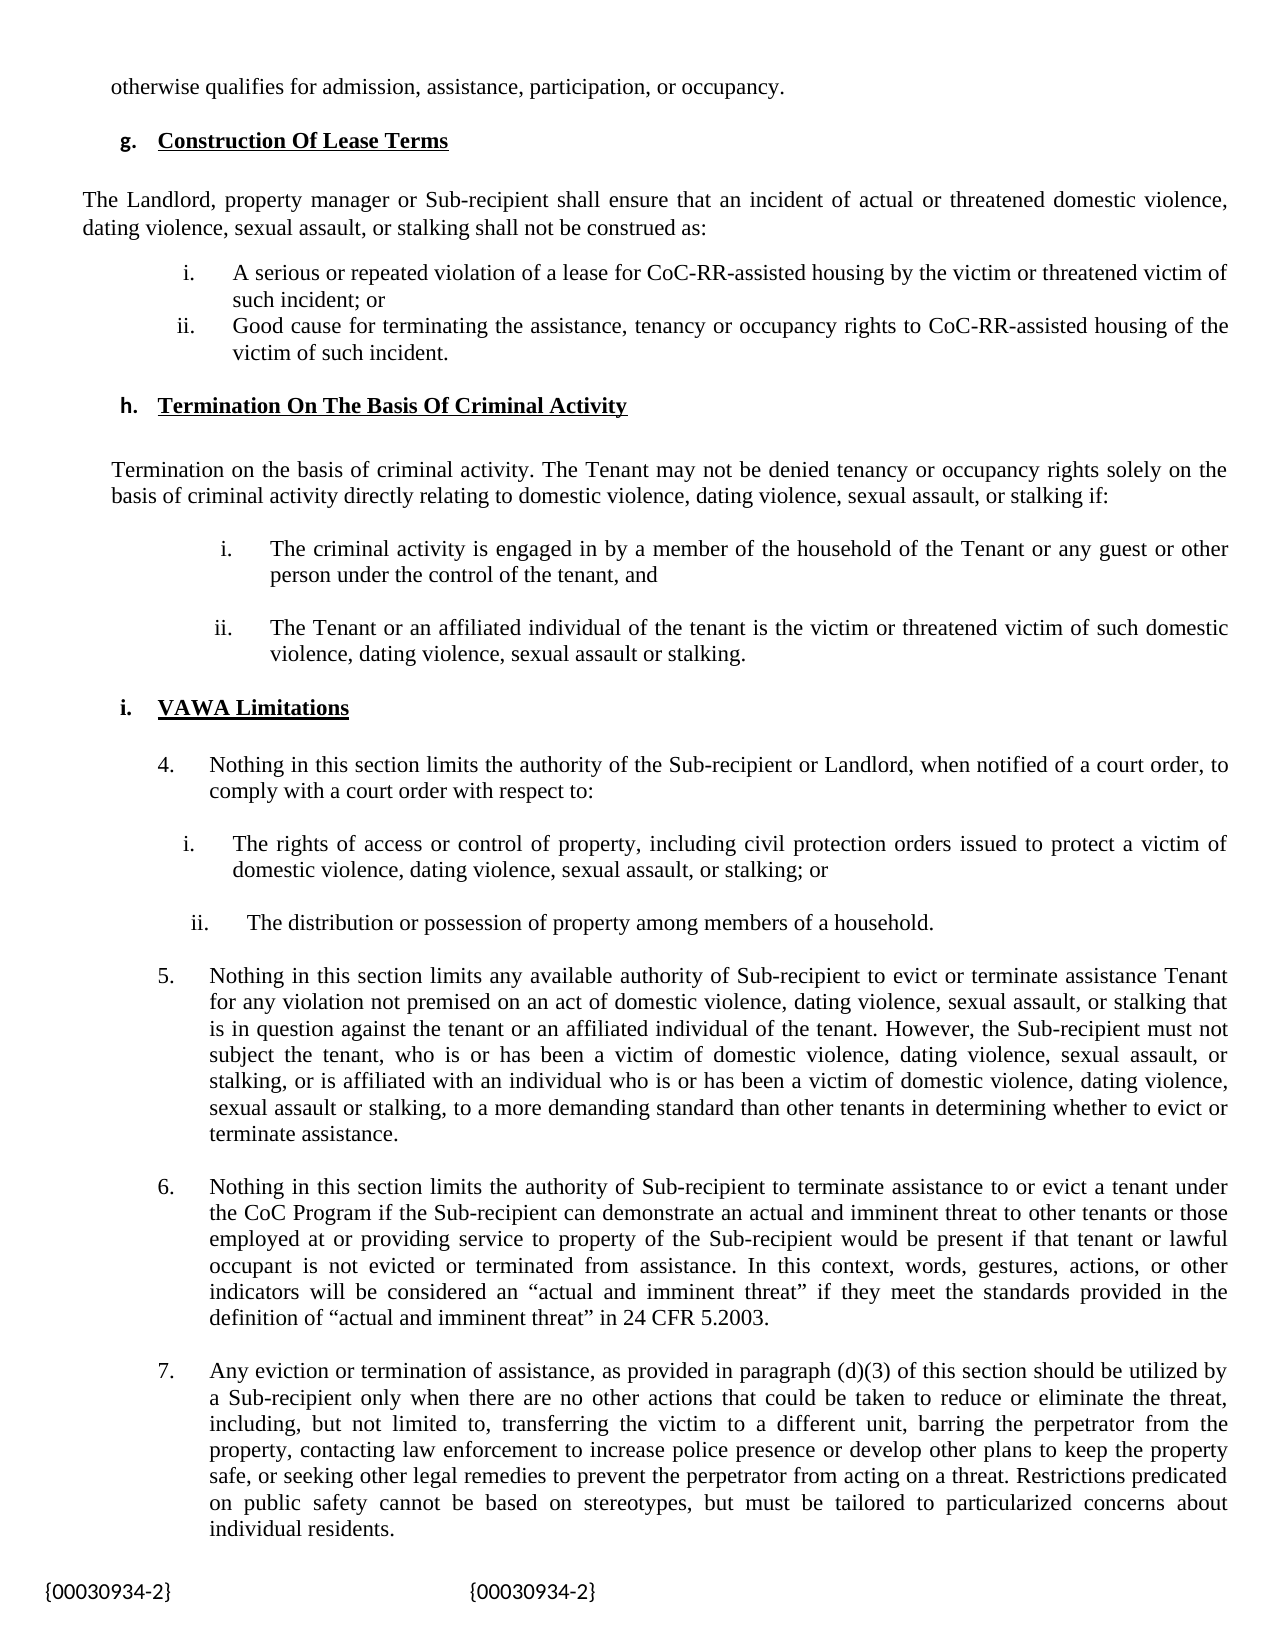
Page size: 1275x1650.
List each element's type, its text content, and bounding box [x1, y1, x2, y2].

text Termination on the basis of criminal activity. The Tenant may not be denied tenancy or occupancy rights solely on the basis of criminal activity directly relating to domestic violence, dating violence, sexual assault, or stalking if: [111, 456, 1230, 508]
list Termination On The Basis Of Criminal Activity [120, 391, 1230, 419]
list The distribution or possession of property among members of a household. [209, 909, 1230, 936]
list VAWA Limitations [120, 694, 1230, 721]
list The rights of access or control of property, including civil protection orders issued to protect a victim of domestic violence, dating violence, sexual assault, or stalking; or [195, 830, 1230, 883]
list Nothing in this section limits the authority of the Sub-recipient or Landlord, when notified of a court order, to comply with a court order with respect to: [157, 751, 1230, 804]
list Construction Of Lease Terms [120, 126, 1230, 154]
list Nothing in this section limits the authority of Sub-recipient to terminate assistance to or evict a tenant under the CoC Program if the Sub-recipient can demonstrate an actual and imminent threat to other tenants or those employed at or providing service to property of the Sub-recipient would be present if that tenant or lawful occupant is not evicted or terminated from assistance. In this context, words, gestures, actions, or other indicators will be considered an “actual and imminent threat” if they meet the standards provided in the definition of “actual and imminent threat” in 24 CFR 5.2003. [157, 1173, 1230, 1331]
text The Landlord, property manager or Sub-recipient shall ensure that an incident of actual or threatened domestic violence, dating violence, sexual assault, or stalking shall not be construed as: [82, 186, 1230, 241]
list The criminal activity is engaged in by a member of the household of the Tenant or any guest or other person under the control of the tenant, and [232, 535, 1230, 587]
list Good cause for terminating the assistance, tenancy or occupancy rights to CoC-RR-assisted housing of the victim of such incident. [195, 312, 1230, 365]
list A serious or repeated violation of a lease for CoC-RR-assisted housing by the victim or threatened victim of such incident; or [195, 259, 1230, 312]
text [111, 73, 1230, 99]
list Any eviction or termination of assistance, as provided in paragraph (d)(3) of this section should be utilized by a Sub-recipient only when there are no other actions that could be taken to reduce or eliminate the threat, including, but not limited to, transferring the victim to a different unit, barring the perpetrator from the property, contacting law enforcement to increase police presence or develop other plans to keep the property safe, or seeking other legal remedies to prevent the perpetrator from acting on a threat. Restrictions predicated on public safety cannot be based on stereotypes, but must be tailored to particularized concerns about individual residents. [157, 1357, 1230, 1542]
list Nothing in this section limits any available authority of Sub-recipient to evict or terminate assistance Tenant for any violation not premised on an act of domestic violence, dating violence, sexual assault, or stalking that is in question against the tenant or an affiliated individual of the tenant. However, the Sub-recipient must not subject the tenant, who is or has been a victim of domestic violence, dating violence, sexual assault, or stalking, or is affiliated with an individual who is or has been a victim of domestic violence, dating violence, sexual assault or stalking, to a more demanding standard than other tenants in determining whether to evict or terminate assistance. [157, 962, 1230, 1146]
list The Tenant or an affiliated individual of the tenant is the victim or threatened victim of such domestic violence, dating violence, sexual assault or stalking. [232, 614, 1230, 666]
